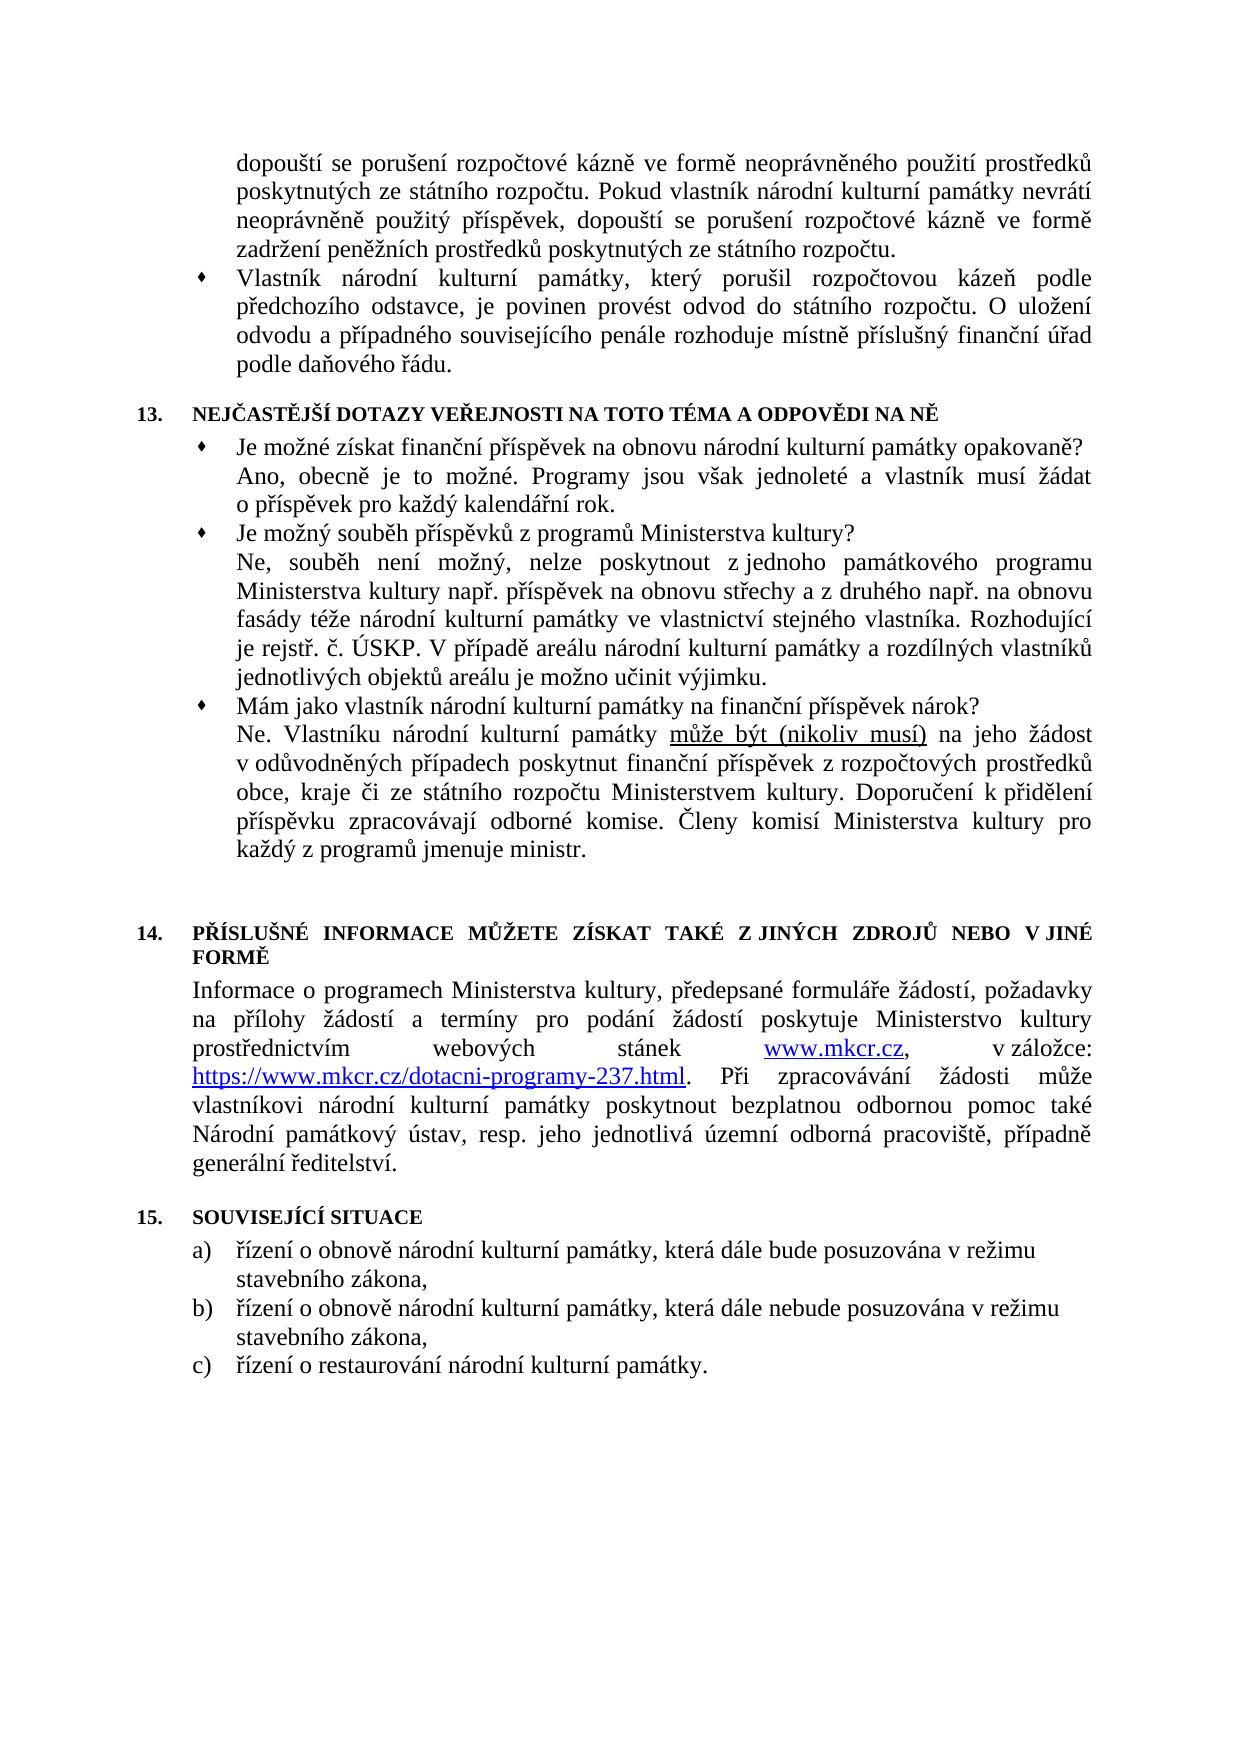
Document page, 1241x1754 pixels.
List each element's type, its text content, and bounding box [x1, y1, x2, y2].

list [192, 148, 1093, 263]
list řízení o obnově národní kulturní památky, která dále bude posuzována v režimu stavebního zákona, [192, 1235, 1093, 1293]
list Je možný souběh příspěvků z programů Ministerstva kultury? [192, 518, 1093, 547]
list Mám jako vlastník národní kulturní památky na finanční příspěvek nárok? [192, 691, 1093, 719]
list Příslušné informace můžete získat také z jiných zdrojů nebo v jiné formě [162, 921, 1093, 969]
text Informace o programech Ministerstva kultury, předepsané formuláře žádostí, požadavky na přílohy žádostí a termíny pro podání žádostí poskytuje Ministerstvo kultury prostřednictvím webových stánek www.mkcr.cz, v záložce: https://www.mkcr.cz/dotacni-programy-237.html. Při zpracovávání žádosti může vlastníkovi národní kulturní památky poskytnout bezplatnou odbornou pomoc také Národní památkový ústav, resp. jeho jednotlivá územní odborná pracoviště, případně generální ředitelství. [192, 975, 1093, 1176]
list řízení o restaurování národní kulturní památky. [192, 1350, 1093, 1379]
list řízení o obnově národní kulturní památky, která dále nebude posuzována v režimu stavebního zákona, [192, 1293, 1093, 1350]
text Ano, obecně je to možné. Programy jsou však jednoleté a vlastník musí žádat o příspěvek pro každý kalendářní rok. [236, 461, 1093, 518]
list NEJČASTĚJŠÍ DOTAZY VEŘEJNOSTI NA TOTO TÉMA A ODPOVĚDI NA NĚ [162, 402, 1093, 426]
list Související situace [162, 1205, 1093, 1229]
text Ne. Vlastníku národní kulturní památky může být (nikoliv musí) na jeho žádost v odůvodněných případech poskytnut finanční příspěvek z rozpočtových prostředků obce, kraje či ze státního rozpočtu Ministerstvem kultury. Doporučení k přidělení příspěvku zpracovávají odborné komise. Členy komisí Ministerstva kultury pro každý z programů jmenuje ministr. [236, 719, 1093, 863]
list Je možné získat finanční příspěvek na obnovu národní kulturní památky opakovaně? [192, 432, 1093, 461]
text Ne, souběh není možný, nelze poskytnout z jednoho památkového programu Ministerstva kultury např. příspěvek na obnovu střechy a z druhého např. na obnovu fasády téže národní kulturní památky ve vlastnictví stejného vlastníka. Rozhodující je rejstř. č. ÚSKP. V případě areálu národní kulturní památky a rozdílných vlastníků jednotlivých objektů areálu je možno učinit výjimku. [236, 547, 1093, 691]
list Vlastník národní kulturní památky, který porušil rozpočtovou kázeň podle předchozího odstavce, je povinen provést odvod do státního rozpočtu. O uložení odvodu a případného souvisejícího penále rozhoduje místně příslušný finanční úřad podle daňového řádu. [192, 263, 1093, 378]
